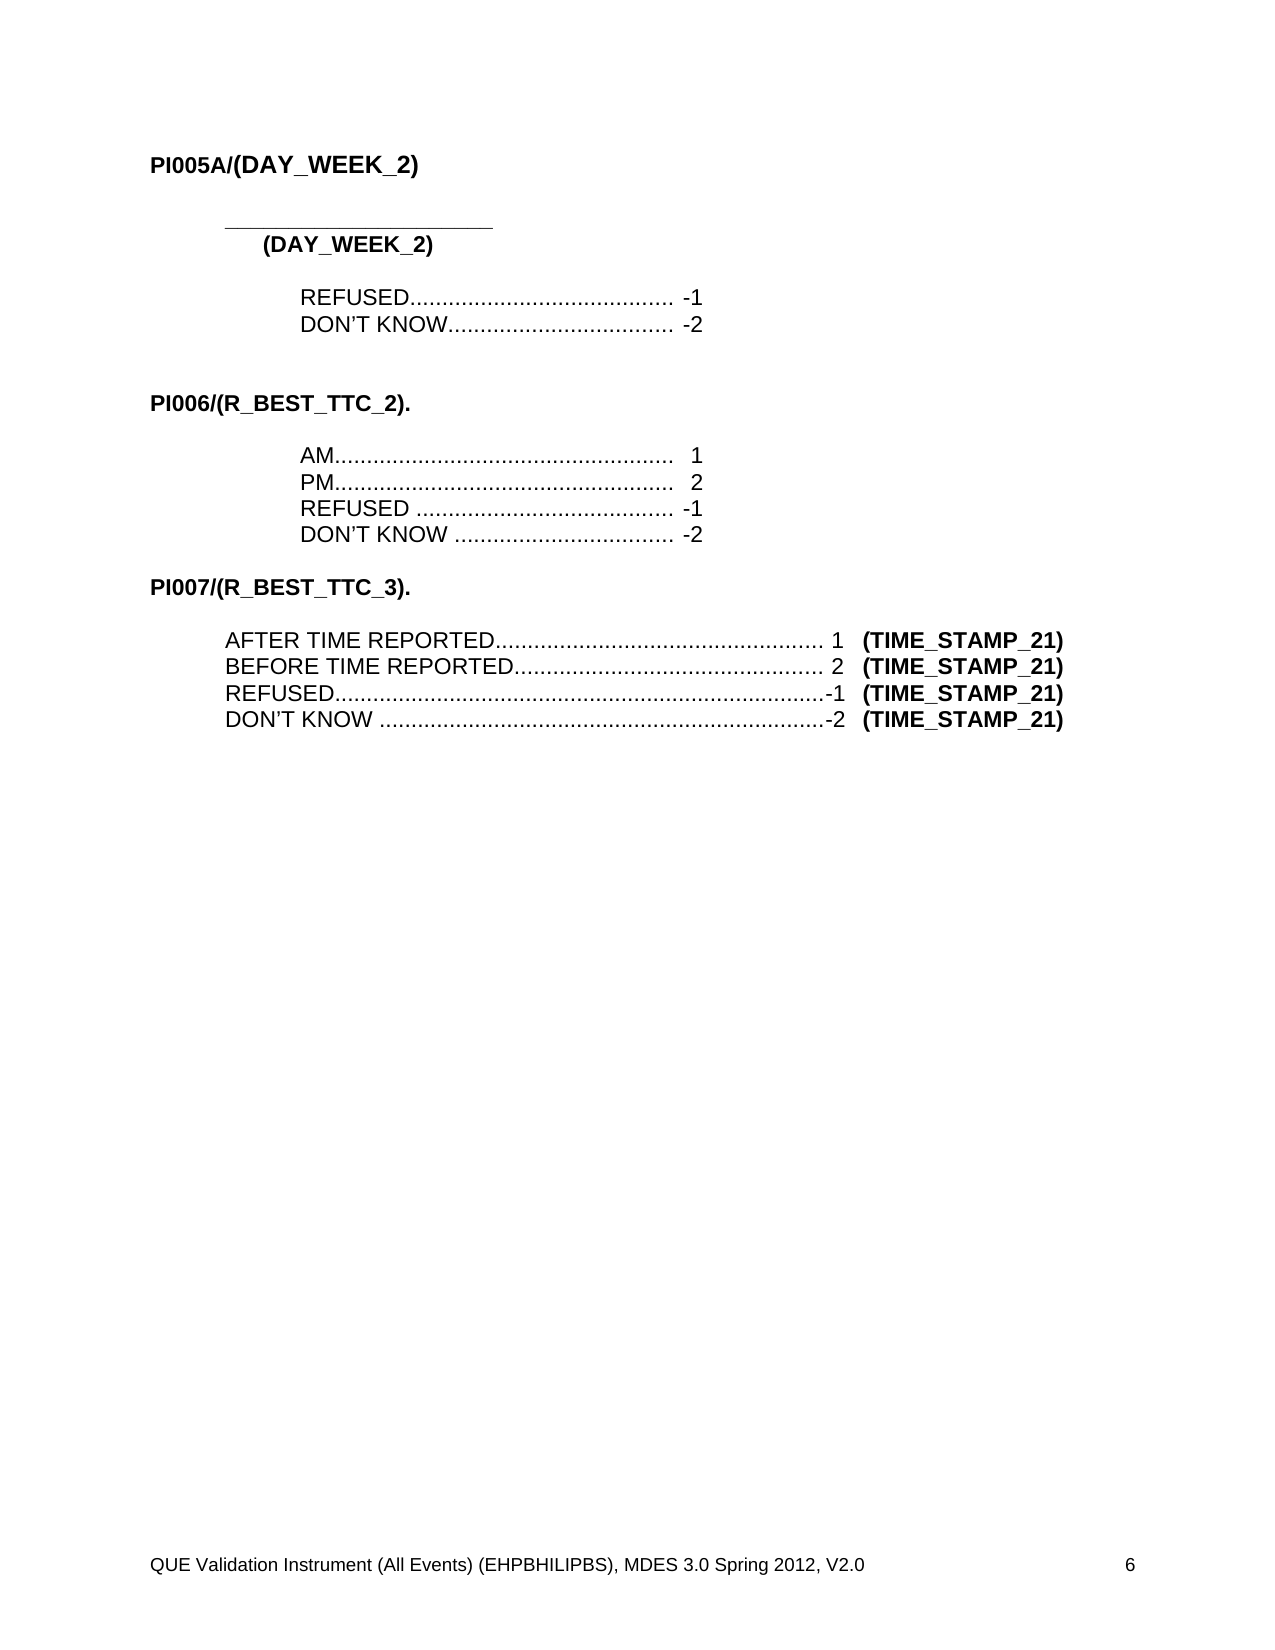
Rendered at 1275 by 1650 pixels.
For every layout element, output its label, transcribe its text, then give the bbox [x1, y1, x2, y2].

text _____________________ [150, 205, 1125, 231]
text DON’T KNOW -2 (TIME_STAMP_21) [225, 706, 806, 732]
text REFUSED -1 [300, 495, 1125, 521]
text REFUSED -1 (TIME_STAMP_21) [225, 679, 806, 706]
text PI006/(R_BEST_TTC_2). [150, 389, 1125, 416]
text DON’T KNOW -2 [300, 521, 1125, 548]
text PI005A/(DAY_WEEK_2) [150, 150, 1125, 179]
text AFTER TIME REPORTED 1 (TIME_STAMP_21) [225, 627, 806, 653]
text DON’T KNOW -2 [300, 311, 1125, 337]
text REFUSED -1 [300, 284, 1125, 311]
text PI007/(R_BEST_TTC_3). [150, 574, 1125, 600]
text BEFORE TIME REPORTED 2 (TIME_STAMP_21) [225, 653, 806, 679]
text (DAY_WEEK_2) [150, 231, 1125, 258]
text AM 1 [300, 442, 1125, 469]
text PM 2 [300, 469, 1125, 495]
